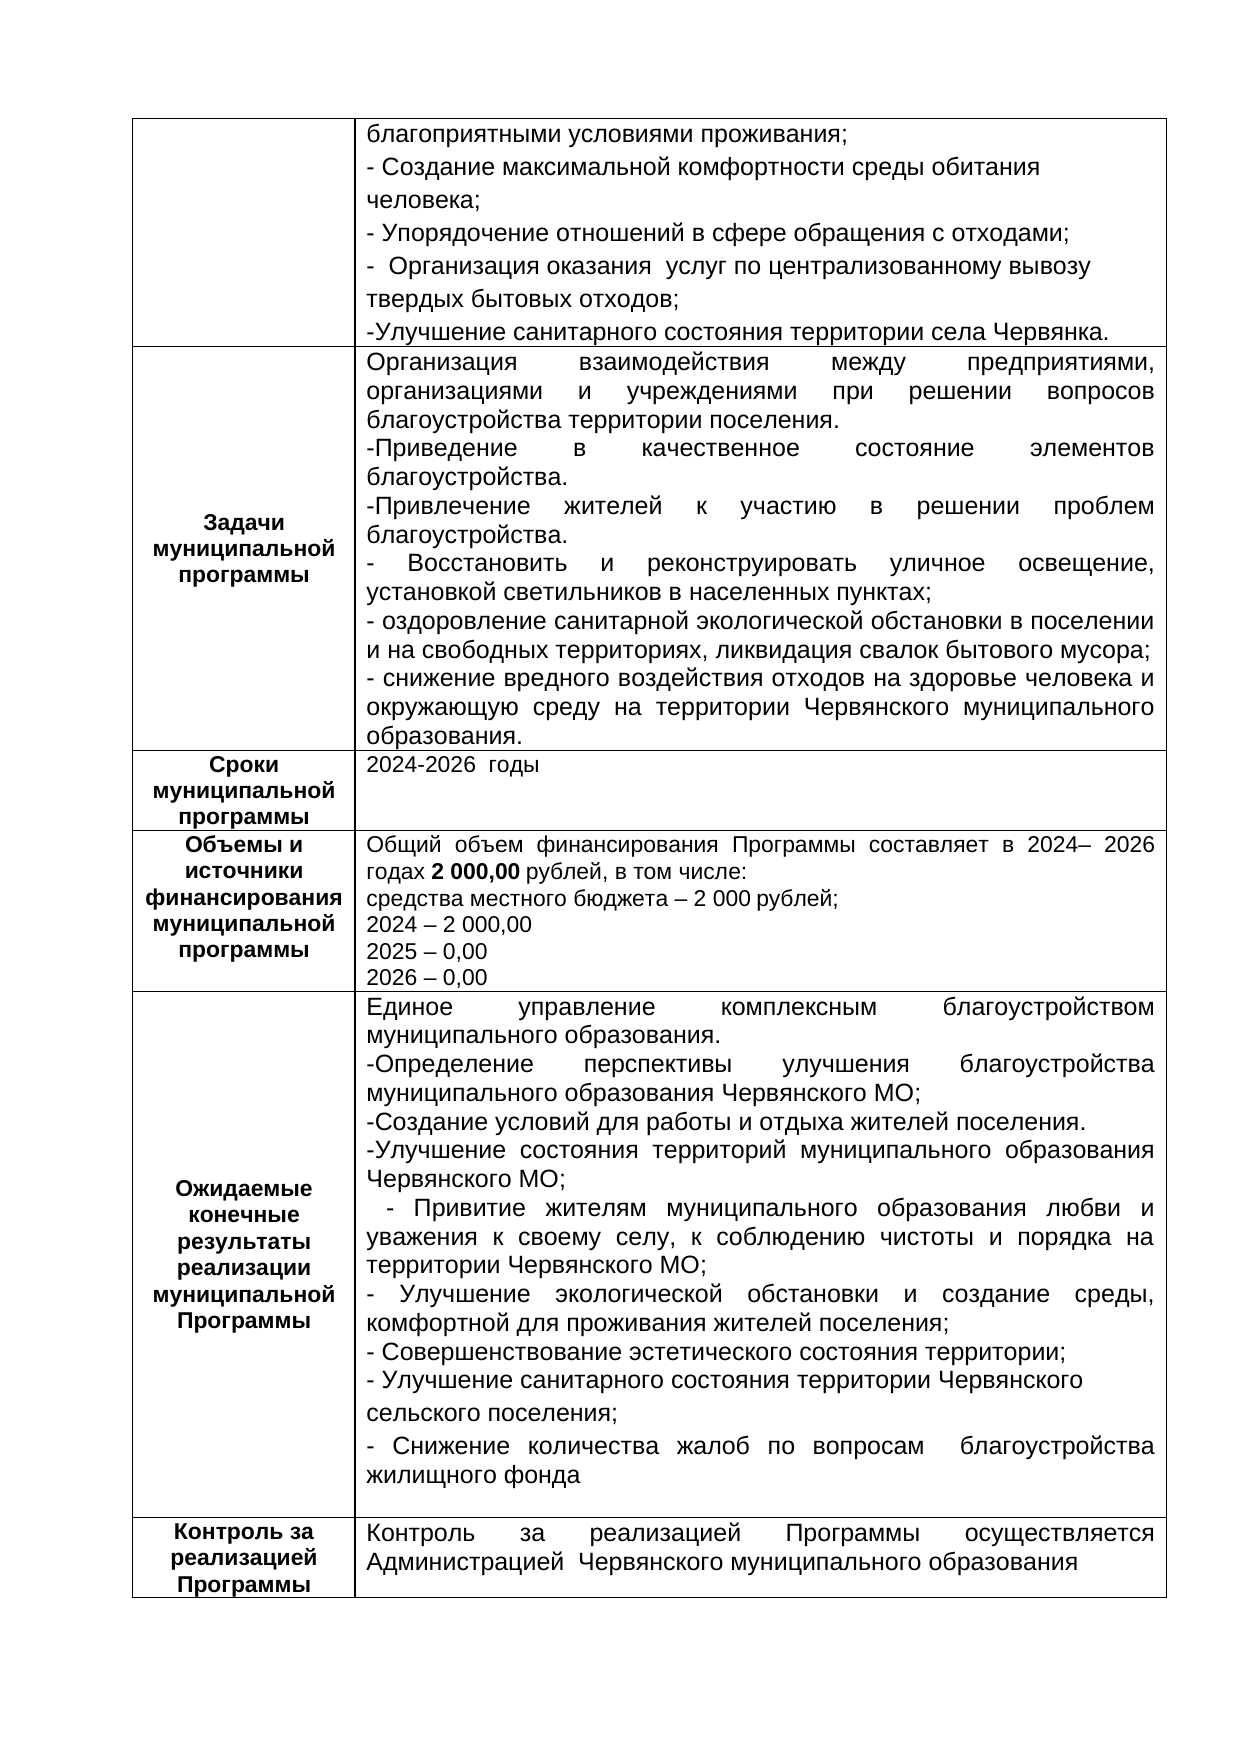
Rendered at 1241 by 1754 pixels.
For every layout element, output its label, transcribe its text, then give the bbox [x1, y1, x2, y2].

table_cell Общий объем финансирования Программы составляет в 2024– 2026 годах 2 000,00 рублей, в том числе: средства местного бюджета – 2 000 рублей; 2024 – 2 000,00 2025 – 0,00 2026 – 0,00 [356, 831, 1166, 991]
table_cell Контроль за реализацией Программы осуществляется Администрацией Червянского муниципального образования [356, 1518, 1166, 1597]
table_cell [356, 119, 1166, 346]
table_cell Ожидаемые конечные результаты реализации муниципальной Программы [133, 992, 354, 1517]
table_cell 2024-2026 годы [356, 751, 1166, 830]
table_cell Единое управление комплексным благоустройством муниципального образования. -Определение перспективы улучшения благоустройства муниципального образования Червянского МО; -Создание условий для работы и отдыха жителей поселения. -Улучшение состояния территорий муниципального образования Червянского МО; - Привитие жителям муниципального образования любви и уважения к своему селу, к соблюдению чистоты и порядка на территории Червянского МО; - Улучшение экологической обстановки и создание среды, комфортной для проживания жителей поселения; - Совершенствование эстетического состояния территории; - Улучшение санитарного состояния территории Червянского сельского поселения; - Снижение количества жалоб по вопросам благоустройства жилищного фонда [356, 992, 1166, 1517]
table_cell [133, 119, 354, 346]
table_cell Сроки муниципальной программы [133, 751, 354, 830]
table_cell Задачи муниципальной программы [133, 347, 354, 749]
table_cell Контроль за реализацией Программы [133, 1518, 354, 1597]
table_cell Организация взаимодействия между предприятиями, организациями и учреждениями при решении вопросов благоустройства территории поселения. -Приведение в качественное состояние элементов благоустройства. -Привлечение жителей к участию в решении проблем благоустройства. - Восстановить и реконструировать уличное освещение, установкой светильников в населенных пунктах; - оздоровление санитарной экологической обстановки в поселении и на свободных территориях, ликвидация свалок бытового мусора; - снижение вредного воздействия отходов на здоровье человека и окружающую среду на территории Червянского муниципального образования. [356, 347, 1166, 749]
table_cell Объемы и источники финансирования муниципальной программы [133, 831, 354, 991]
